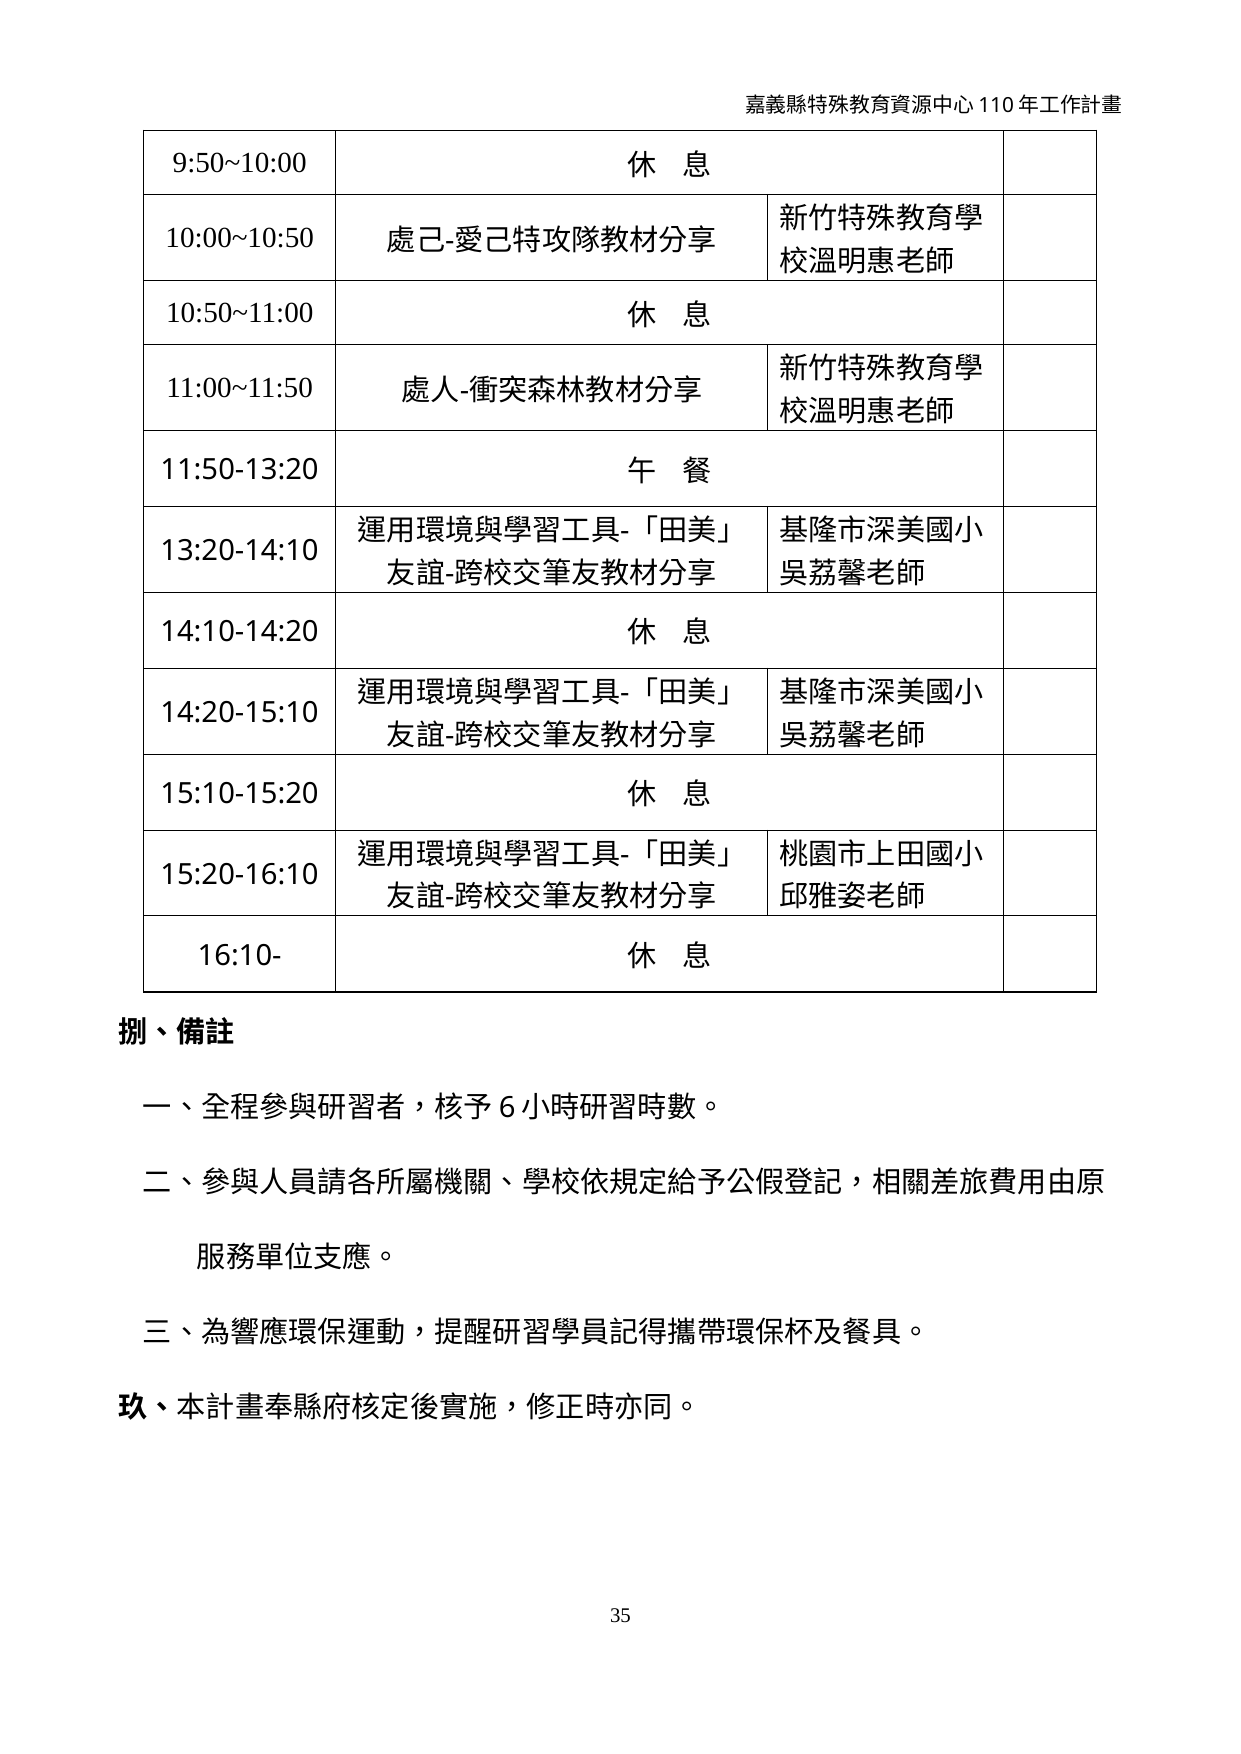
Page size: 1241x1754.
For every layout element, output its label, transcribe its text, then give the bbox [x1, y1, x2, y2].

table_cell 處人-衝突森林教材分享 [336, 345, 767, 430]
table_cell [1004, 507, 1096, 592]
table_cell [1004, 281, 1096, 344]
table_cell 休 息 [336, 916, 1003, 991]
table_cell 11:00~11:50 [144, 345, 335, 430]
table_cell [1004, 431, 1096, 506]
table_cell 休 息 [336, 131, 1003, 194]
table_cell [1004, 593, 1096, 668]
table_cell 14:10-14:20 [144, 593, 335, 668]
table_cell 13:20-14:10 [144, 507, 335, 592]
text 一、全程參與研習者，核予6小時研習時數。 [143, 1067, 1122, 1142]
table_cell 16:10- [144, 916, 335, 991]
table_cell 休 息 [336, 755, 1003, 829]
table_cell 新竹特殊教育學校溫明惠老師 [768, 195, 1003, 279]
table_cell 10:50~11:00 [144, 281, 335, 344]
table_cell 基隆市深美國小 吳荔馨老師 [768, 507, 1003, 592]
table_cell 基隆市深美國小 吳荔馨老師 [768, 669, 1003, 753]
table_cell [1004, 916, 1096, 991]
table_cell 14:20-15:10 [144, 669, 335, 753]
table_cell 運用環境與學習工具-「田美」友誼-跨校交筆友教材分享 [336, 507, 767, 592]
table_cell [1004, 195, 1096, 279]
text 三、為響應環保運動，提醒研習學員記得攜帶環保杯及餐具。 [143, 1292, 1122, 1367]
table_cell [1004, 831, 1096, 915]
table_cell 處己-愛己特攻隊教材分享 [336, 195, 767, 279]
table_cell 休 息 [336, 281, 1003, 344]
text 二、參與人員請各所屬機關、學校依規定給予公假登記，相關差旅費用由原服務單位支應。 [143, 1142, 1122, 1292]
table_cell 新竹特殊教育學校溫明惠老師 [768, 345, 1003, 430]
table_cell 15:20-16:10 [144, 831, 335, 915]
table_cell 9:50~10:00 [144, 131, 335, 194]
table_cell 休 息 [336, 593, 1003, 668]
table_cell 15:10-15:20 [144, 755, 335, 829]
text 玖、本計畫奉縣府核定後實施，修正時亦同。 [118, 1367, 1122, 1442]
table_cell [1004, 669, 1096, 753]
table_cell [1004, 131, 1096, 194]
table_cell 運用環境與學習工具-「田美」友誼-跨校交筆友教材分享 [336, 669, 767, 753]
table_cell 10:00~10:50 [144, 195, 335, 279]
table_cell 午 餐 [336, 431, 1003, 506]
text 捌、備註 [118, 992, 1122, 1067]
table_cell 運用環境與學習工具-「田美」友誼-跨校交筆友教材分享 [336, 831, 767, 915]
table_cell [1004, 345, 1096, 430]
table_cell [1004, 755, 1096, 829]
table_cell 桃園市上田國小 邱雅姿老師 [768, 831, 1003, 915]
table_cell 11:50-13:20 [144, 431, 335, 506]
